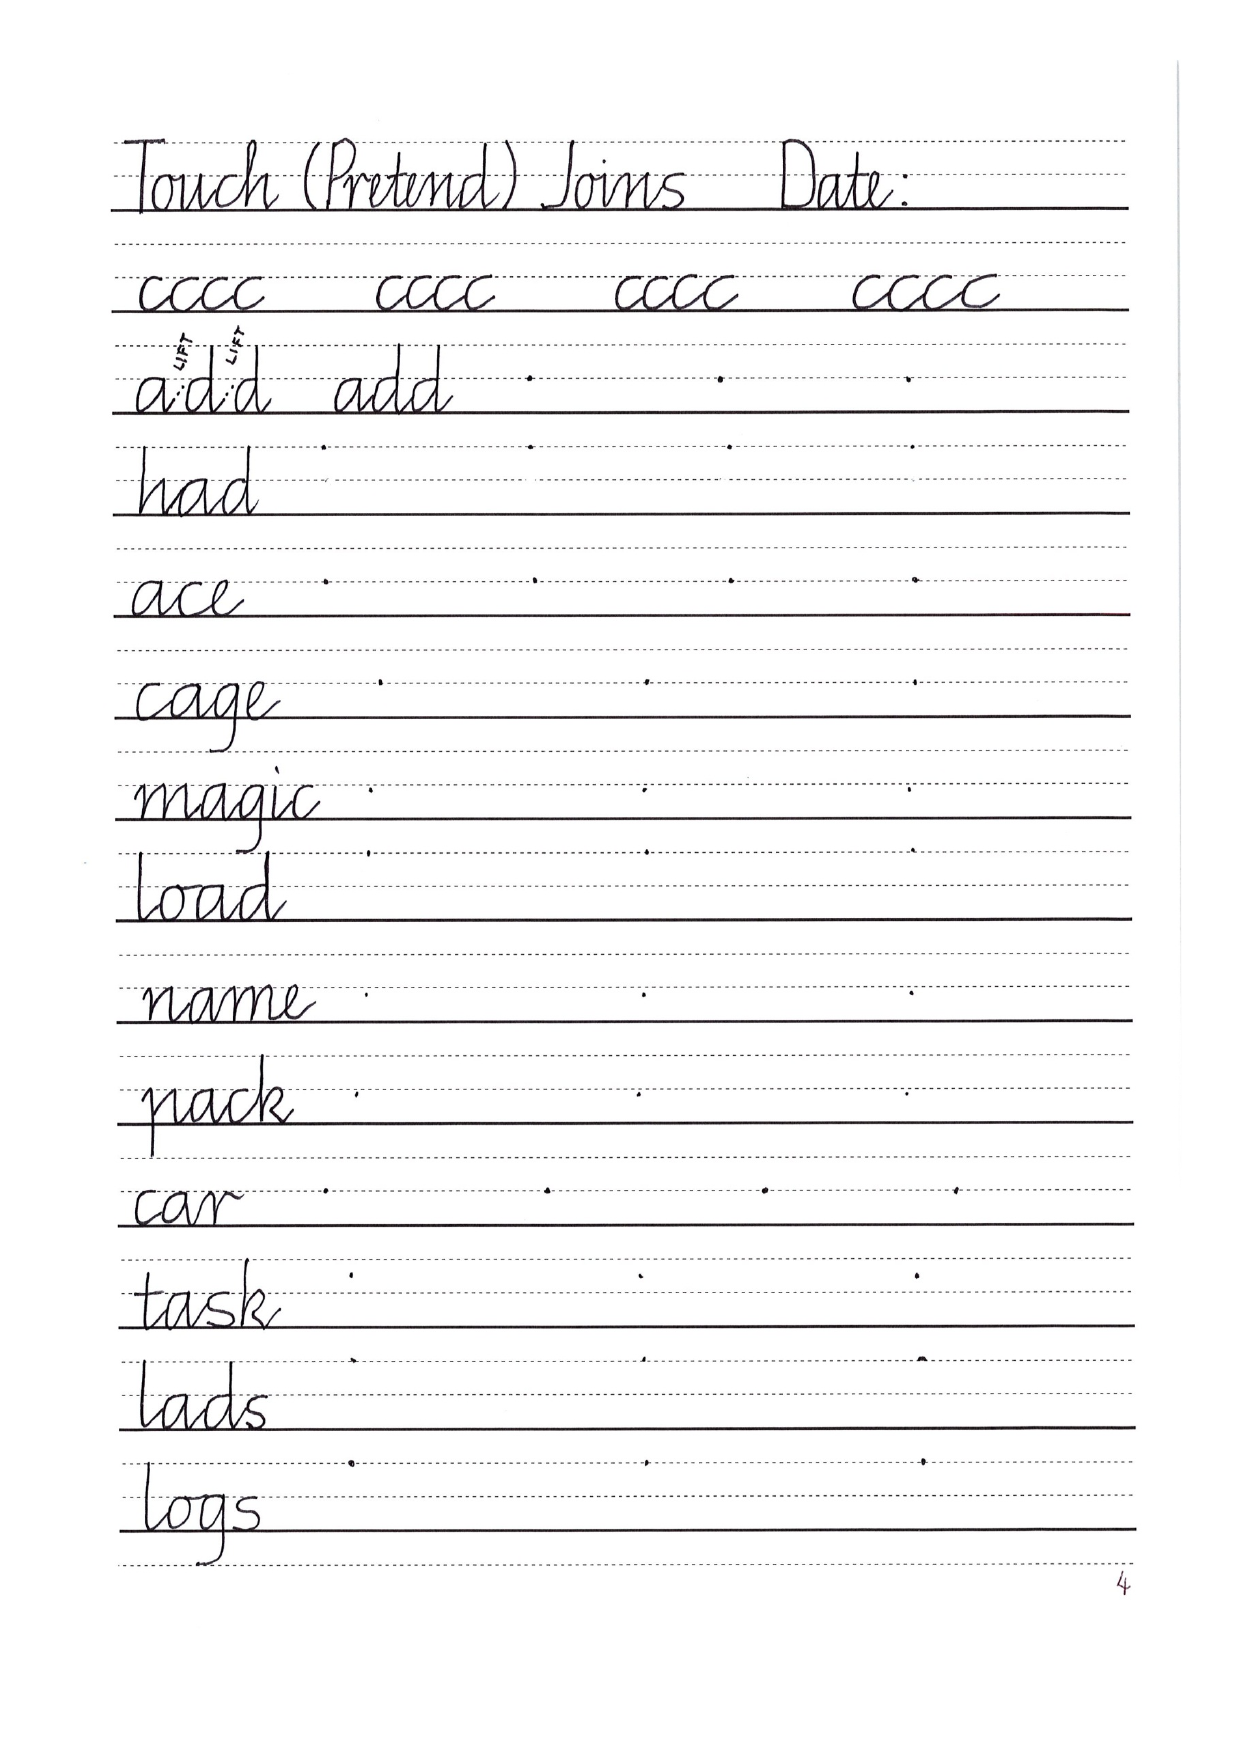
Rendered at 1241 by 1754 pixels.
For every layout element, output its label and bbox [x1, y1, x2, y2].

picture [59, 59, 1182, 1646]
